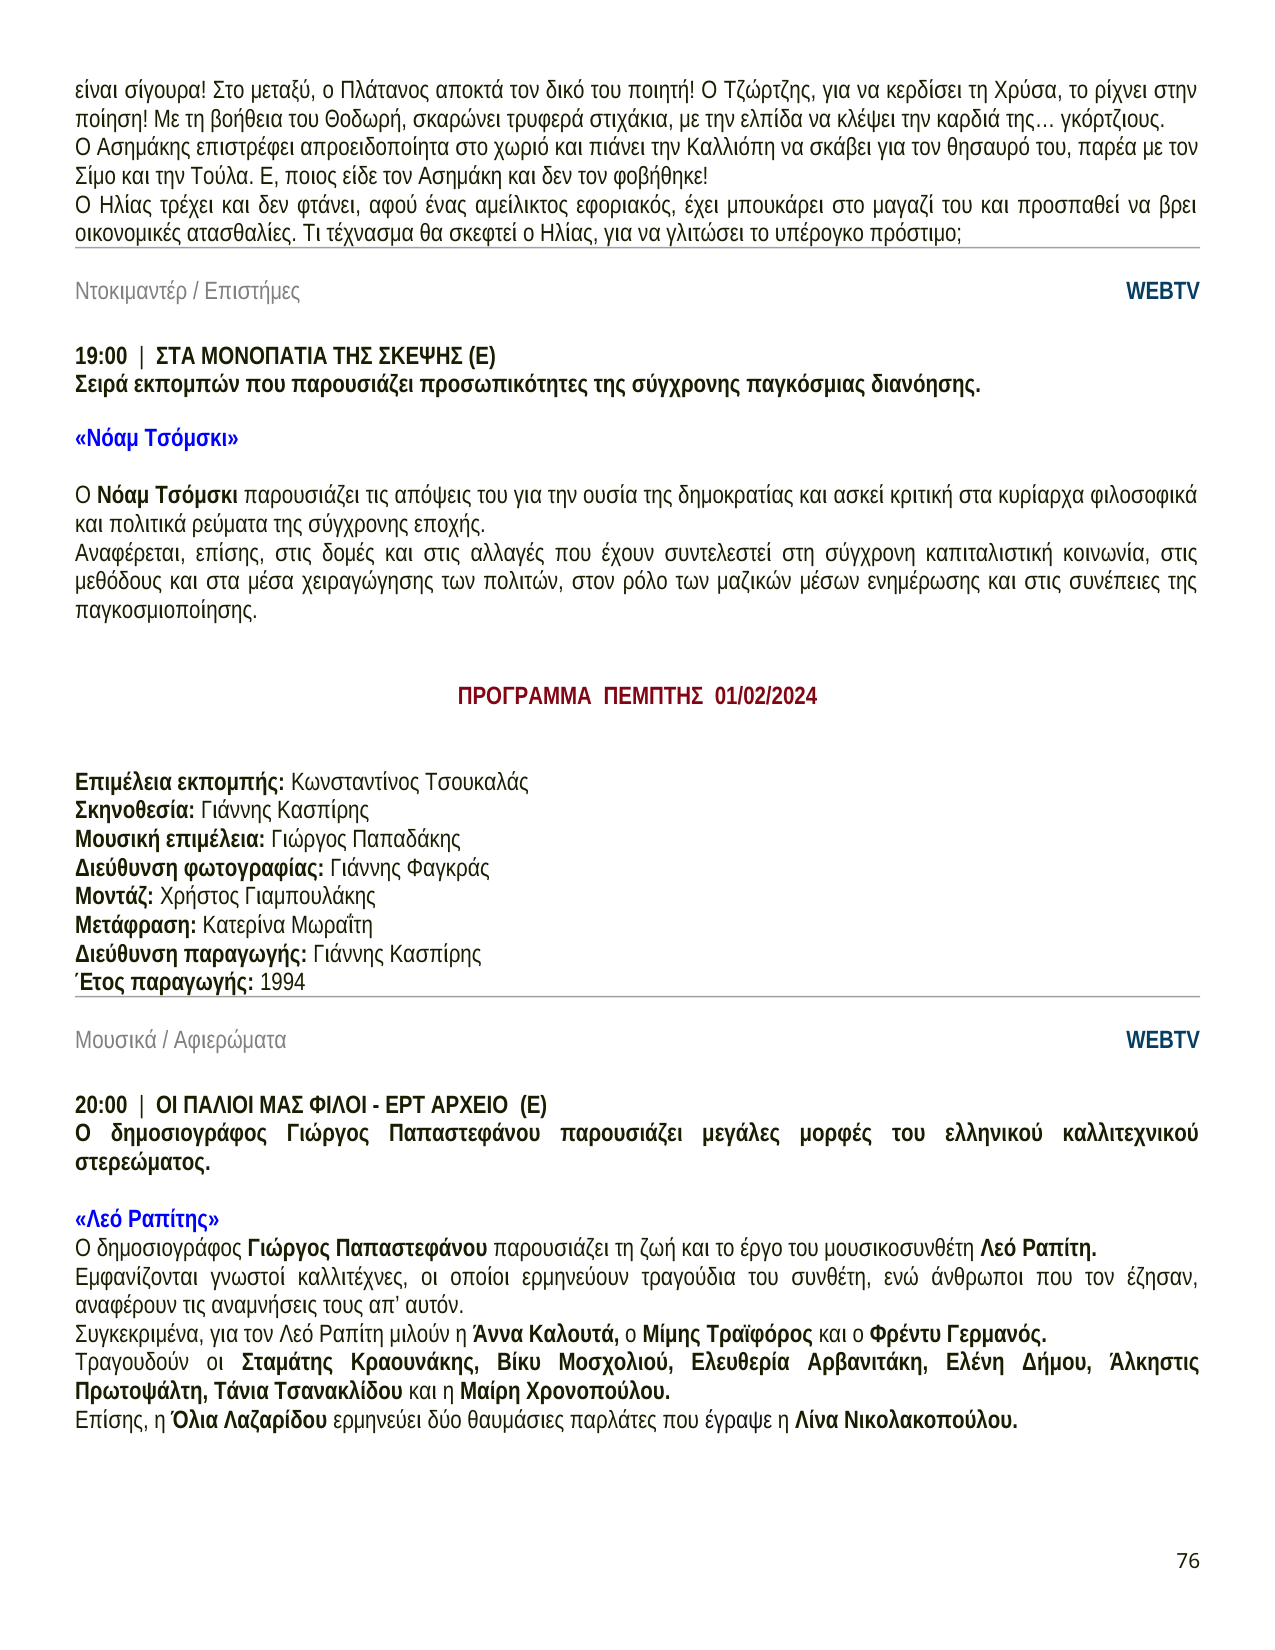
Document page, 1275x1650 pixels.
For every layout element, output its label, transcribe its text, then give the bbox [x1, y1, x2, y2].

text Επίσης, η Όλια Λαζαρίδου ερμηνεύει δύο θαυμάσιες παρλάτες που έγραψε η Λίνα Νικολακοπούλου. [75, 1405, 1200, 1462]
text Έτος παραγωγής: 1994 [75, 967, 1200, 995]
text «Λεό Ραπίτης» [75, 1204, 1200, 1233]
table_header Μουσικά / Αφιερώματα [75, 1025, 637, 1053]
text Ο Νόαμ Τσόμσκι παρουσιάζει τις απόψεις του για την ουσία της δημοκρατίας και ασκεί κριτική στα κυρίαρχα φιλοσοφικά και πολιτικά ρεύματα της σύγχρονης εποχής. [75, 480, 1200, 537]
text Ο Ηλίας τρέχει και δεν φτάνει, αφού ένας αμείλικτος εφοριακός, έχει μπουκάρει στο μαγαζί του και προσπαθεί να βρει οικονομικές ατασθαλίες. Τι τέχνασμα θα σκεφτεί ο Ηλίας, για να γλιτώσει το υπέρογκο πρόστιμο; [75, 189, 1200, 246]
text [75, 75, 1200, 132]
text Ο δημοσιογράφος Γιώργος Παπαστεφάνου παρουσιάζει τη ζωή και το έργο του μουσικοσυνθέτη Λεό Ραπίτη. [75, 1233, 1200, 1261]
text 19:00 | ΣΤΑ ΜΟΝΟΠΑΤΙΑ ΤΗΣ ΣΚΕΨΗΣ (E) Σειρά εκπομπών που παρουσιάζει προσωπικότητες της σύγχρονης παγκόσμιας διανόησης. [75, 304, 1200, 398]
text Ο Ασημάκης επιστρέφει απροειδοποίητα στο χωριό και πιάνει την Καλλιόπη να σκάβει για τον θησαυρό του, παρέα με τον Σίμο και την Τούλα. Ε, ποιος είδε τον Ασημάκη και δεν τον φοβήθηκε! [75, 132, 1200, 189]
text «Νόαμ Τσόμσκι» [75, 423, 1200, 452]
table_header Ντοκιμαντέρ / Επιστήμες [75, 276, 637, 304]
table_header WEBTV [638, 1025, 1200, 1053]
text ΠΡΟΓΡΑΜΜΑ ΠΕΜΠΤΗΣ 01/02/2024 [75, 681, 1200, 709]
table_header WEBTV [638, 276, 1200, 304]
text Συγκεκριμένα, για τον Λεό Ραπίτη μιλούν η Άννα Καλουτά, ο Μίμης Τραϊφόρος και ο Φρέντυ Γερμανός. [75, 1319, 1200, 1347]
text Επιμέλεια εκπομπής: Κωνσταντίνος Τσουκαλάς Σκηνοθεσία: Γιάννης Κασπίρης Μουσική επιμέλεια: Γιώργος Παπαδάκης Διεύθυνση φωτογραφίας: Γιάννης Φαγκράς Μοντάζ: Χρήστος Γιαμπουλάκης Μετάφραση: Κατερίνα Μωραΐτη Διεύθυνση παραγωγής: Γιάννης Κασπίρης [75, 767, 1200, 967]
text Aναφέρεται, επίσης, στις δομές και στις αλλαγές που έχουν συντελεστεί στη σύγχρονη καπιταλιστική κοινωνία, στις μεθόδους και στα μέσα χειραγώγησης των πολιτών, στον ρόλο των μαζικών μέσων ενημέρωσης και στις συνέπειες της παγκοσμιοποίησης. [75, 537, 1200, 623]
text Εμφανίζονται γνωστοί καλλιτέχνες, οι οποίοι ερμηνεύουν τραγούδια του συνθέτη, ενώ άνθρωποι που τον έζησαν, αναφέρουν τις αναμνήσεις τους απ’ αυτόν. [75, 1261, 1200, 1319]
text Ο δημοσιογράφος Γιώργος Παπαστεφάνου παρουσιάζει μεγάλες μορφές του ελληνικού καλλιτεχνικού στερεώματος. [75, 1118, 1200, 1176]
text Τραγουδούν οι Σταμάτης Κραουνάκης, Βίκυ Μοσχολιού, Ελευθερία Αρβανιτάκη, Ελένη Δήμου, Άλκηστις Πρωτοψάλτη, Τάνια Τσανακλίδου και η Μαίρη Χρονοπούλου. [75, 1347, 1200, 1405]
text 20:00 | ΟΙ ΠΑΛΙΟΙ ΜΑΣ ΦΙΛΟΙ - ΕΡΤ ΑΡΧΕΙΟ (E) [75, 1053, 1200, 1118]
